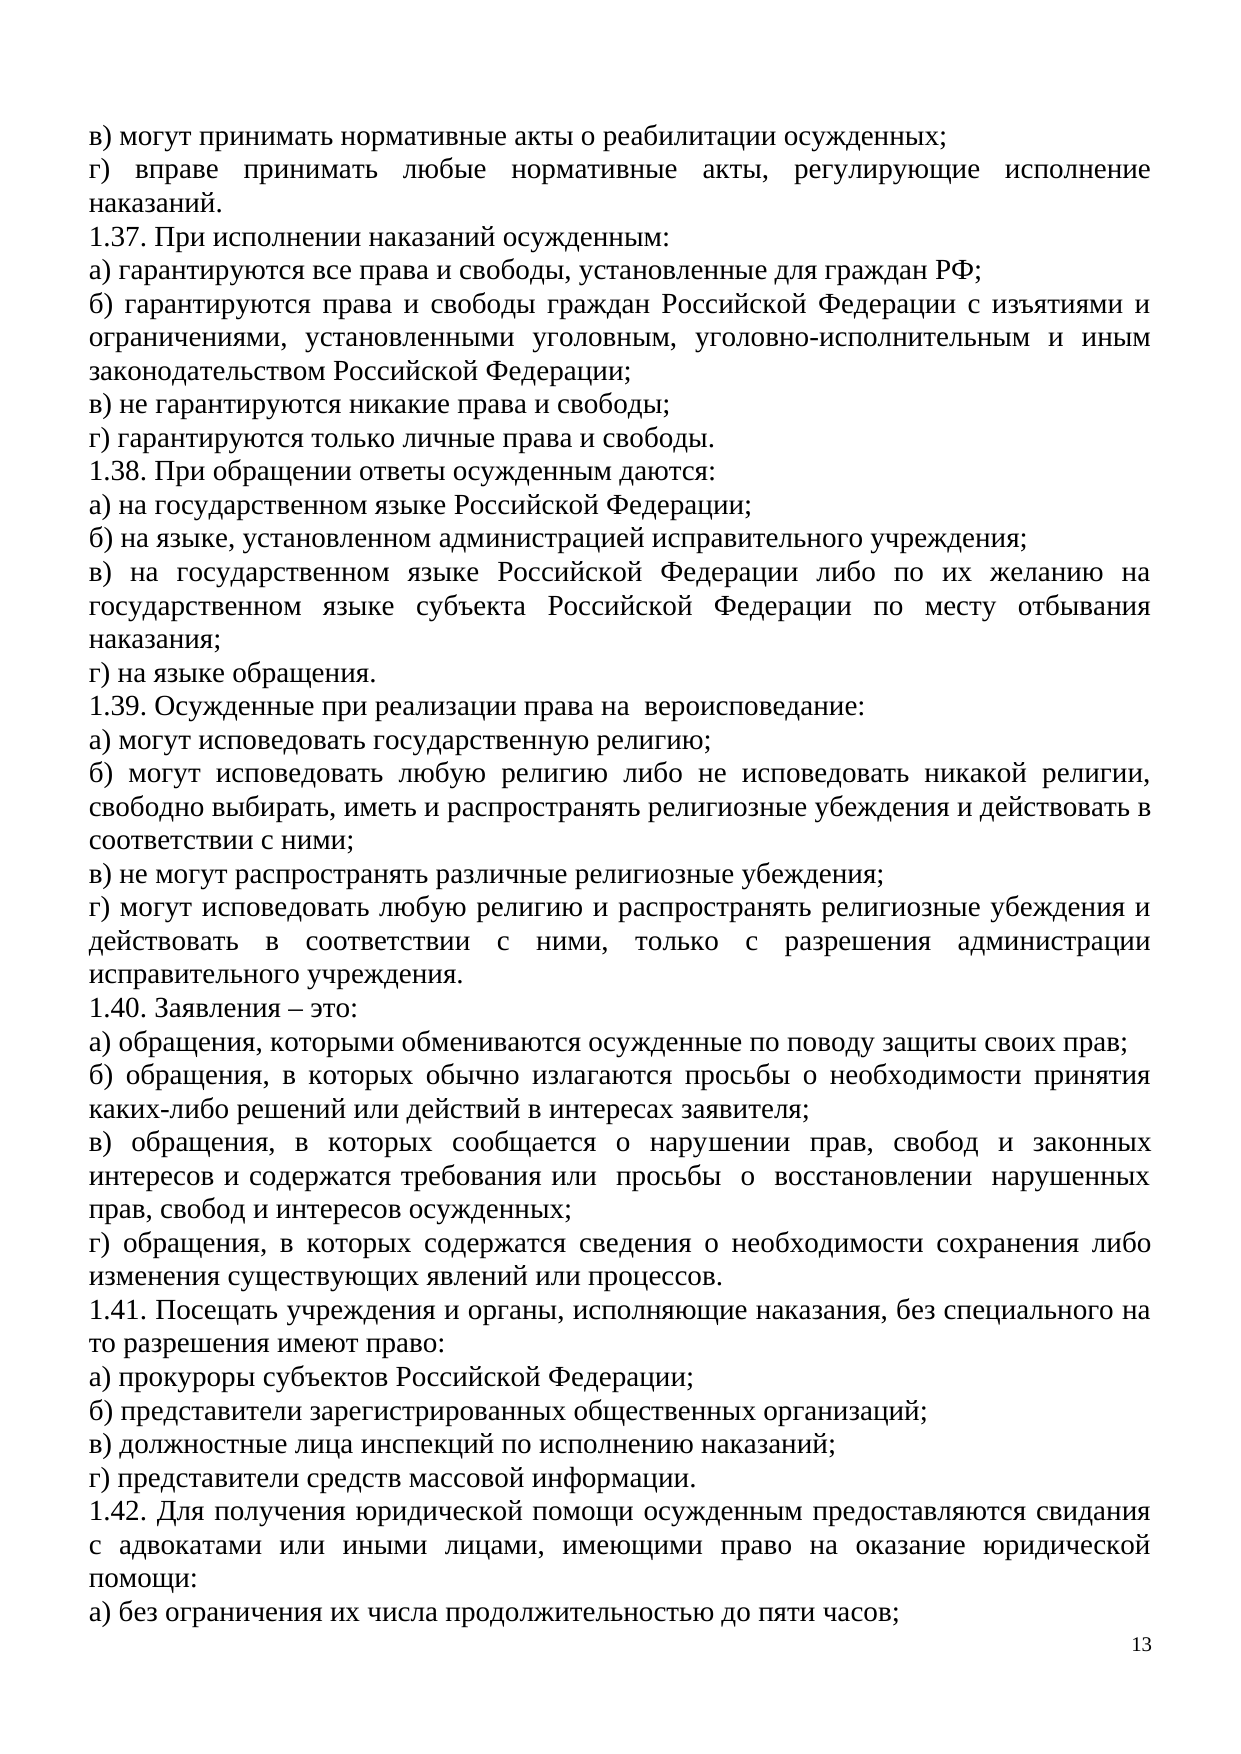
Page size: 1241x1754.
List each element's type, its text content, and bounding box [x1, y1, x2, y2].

text б) представители зарегистрированных общественных организаций; [88, 1393, 1152, 1426]
text в) не гарантируются никакие права и свободы; [88, 386, 1152, 420]
text г) могут исповедовать любую религию и распространять религиозные убеждения и действовать в соответствии с ними, только с разрешения администрации исправительного учреждения. [88, 889, 1152, 990]
text а) прокуроры субъектов Российской Федерации; [88, 1359, 1152, 1393]
text в) могут принимать нормативные акты о реабилитации осужденных; [88, 118, 1152, 152]
text г) вправе принимать любые нормативные акты, регулирующие исполнение наказаний. [88, 152, 1152, 219]
text б) могут исповедовать любую религию либо не исповедовать никакой религии, свободно выбирать, иметь и распространять религиозные убеждения и действовать в соответствии с ними; [88, 755, 1152, 856]
text г) на языке обращения. [88, 655, 1152, 688]
text а) могут исповедовать государственную религию; [88, 722, 1152, 755]
text в) должностные лица инспекций по исполнению наказаний; [88, 1426, 1152, 1460]
text а) без ограничения их числа продолжительностью до пяти часов; [88, 1594, 1152, 1627]
text а) обращения, которыми обмениваются осужденные по поводу защиты своих прав; [88, 1024, 1152, 1057]
text б) гарантируются права и свободы граждан Российской Федерации с изъятиями и ограничениями, установленными уголовным, уголовно-исполнительным и иным законодательством Российской Федерации; [88, 286, 1152, 386]
text б) обращения, в которых обычно излагаются просьбы о необходимости принятия каких-либо решений или действий в интересах заявителя; [88, 1057, 1152, 1124]
text г) гарантируются только личные права и свободы. [88, 420, 1152, 453]
text г) представители средств массовой информации. [88, 1460, 1152, 1493]
text а) гарантируются все права и свободы, установленные для граждан РФ; [88, 252, 1152, 286]
text в) обращения, в которых сообщается о нарушении прав, свобод и законных интересов и содержатся требования или просьбы о восстановлении нарушенных прав, свобод и интересов осужденных; [88, 1124, 1152, 1225]
text 1.37. При исполнении наказаний осужденным: [88, 219, 1152, 252]
text в) на государственном языке Российской Федерации либо по их желанию на государственном языке субъекта Российской Федерации по месту отбывания наказания; [88, 554, 1152, 655]
text 1.39. Осужденные при реализации права на вероисповедание: [88, 688, 1152, 722]
text 1.38. При обращении ответы осужденным даются: [88, 453, 1152, 487]
text 1.42. Для получения юридической помощи осужденным предоставляются свидания с адвокатами или иными лицами, имеющими право на оказание юридической помощи: [88, 1493, 1152, 1594]
text г) обращения, в которых содержатся сведения о необходимости сохранения либо изменения существующих явлений или процессов. [88, 1225, 1152, 1292]
text 1.40. Заявления – это: [88, 990, 1152, 1024]
text в) не могут распространять различные религиозные убеждения; [88, 856, 1152, 889]
text 1.41. Посещать учреждения и органы, исполняющие наказания, без специального на то разрешения имеют право: [88, 1292, 1152, 1359]
text б) на языке, установленном администрацией исправительного учреждения; [88, 521, 1152, 554]
text а) на государственном языке Российской Федерации; [88, 487, 1152, 521]
